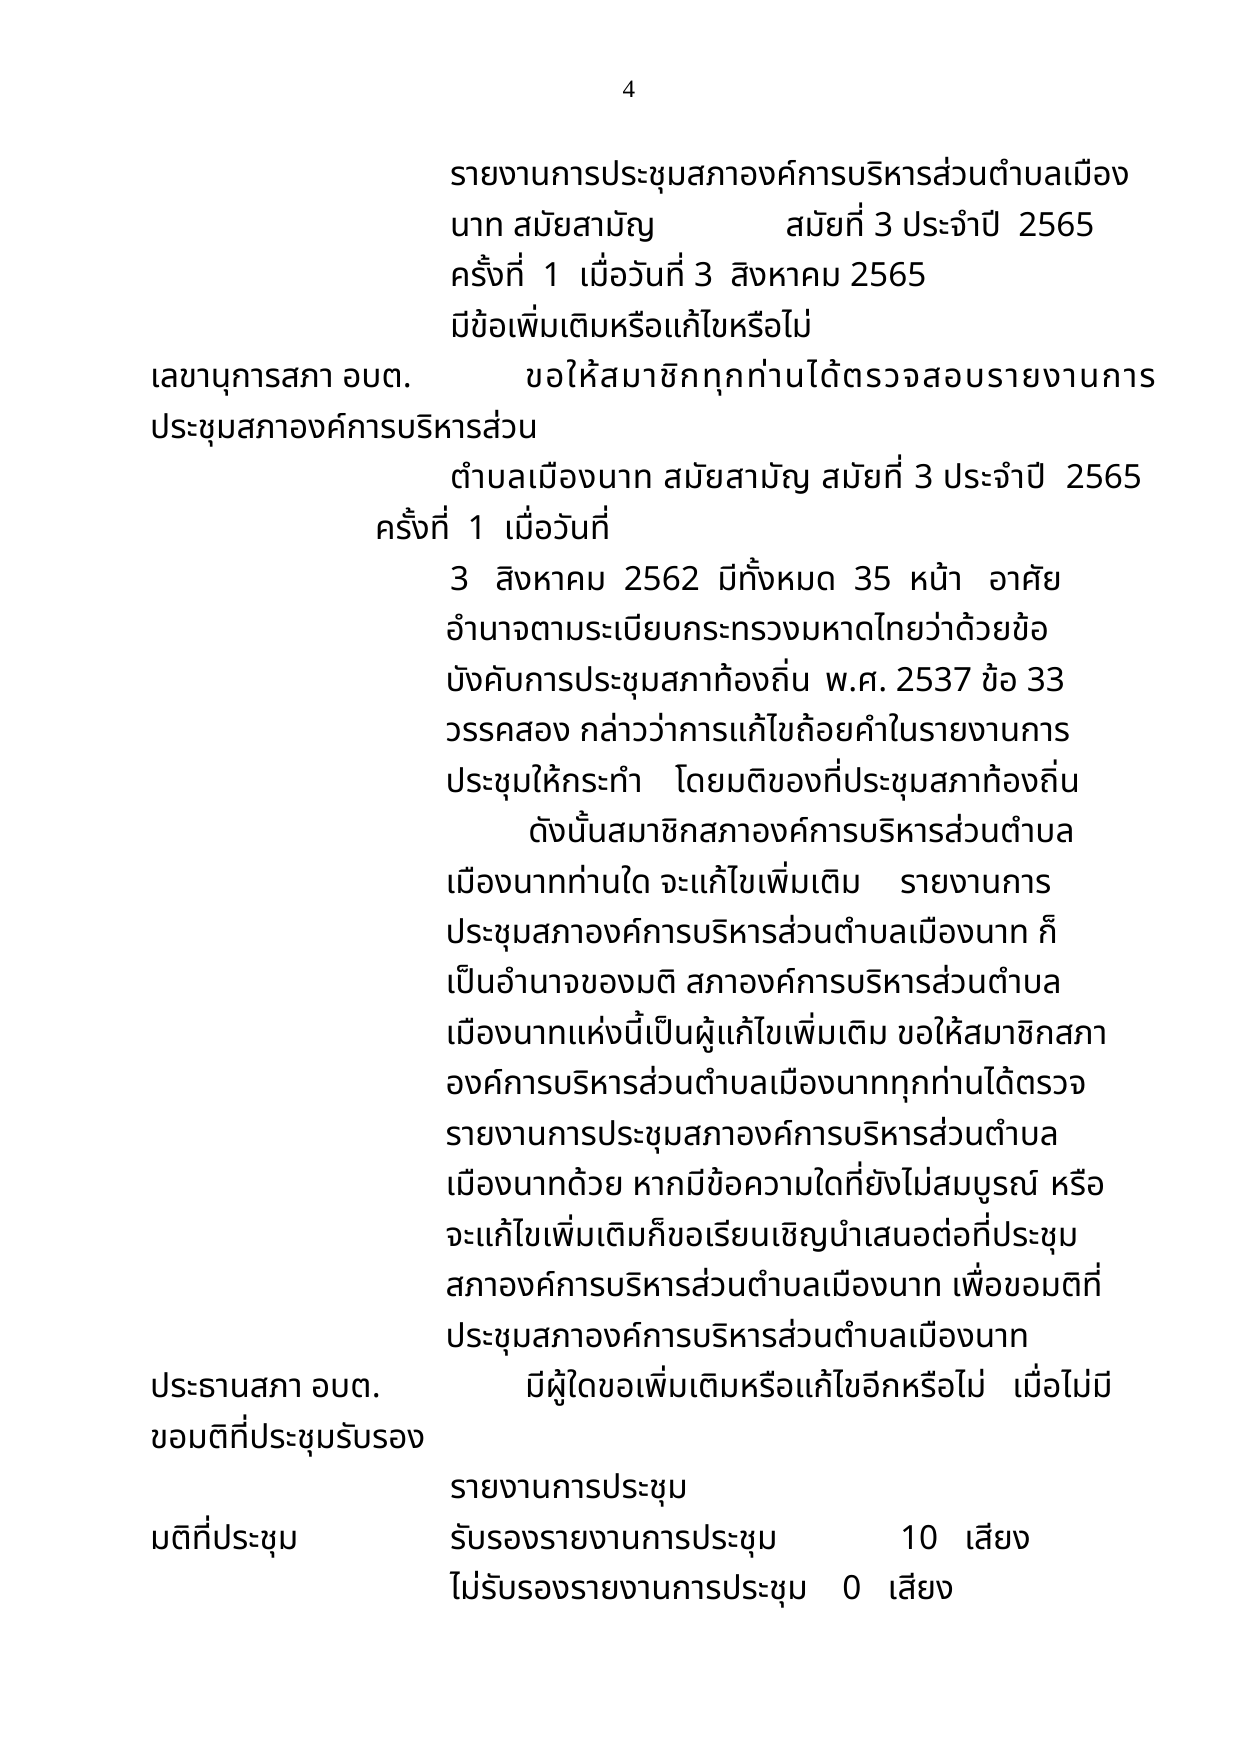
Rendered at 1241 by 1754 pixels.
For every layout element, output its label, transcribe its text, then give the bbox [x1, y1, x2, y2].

text 3 สิงหาคม 2562 มีทั้งหมด 35 หน้า อาศัยอำนาจตามระเบียบกระทรวงมหาดไทยว่าด้วยข้อบังคับการประชุมสภาท้องถิ่น พ.ศ. 2537 ข้อ 33 วรรคสอง กล่าวว่าการแก้ไขถ้อยคำในรายงานการประชุมให้กระทำ โดยมติของที่ประชุมสภาท้องถิ่น [445, 554, 1107, 807]
text เลขานุการสภา อบต. ขอให้สมาชิกทุกท่านได้ตรวจสอบรายงานการประชุมสภาองค์การบริหารส่วน [150, 352, 1157, 453]
text ตำบลเมืองนาท สมัยสามัญ สมัยที่ 3 ประจำปี 2565 ครั้งที่ 1 เมื่อวันที่ [375, 453, 1142, 554]
text ไม่รับรองรายงานการประชุม 0 เสียง [150, 1564, 1145, 1615]
text รายงานการประชุมสภาองค์การบริหารส่วนตำบลเมืองนาท สมัยสามัญ สมัยที่ 3 ประจำปี 2565 ครั้งที่ 1 เมื่อวันที่ 3 สิงหาคม 2565 [450, 150, 1145, 302]
text มีข้อเพิ่มเติมหรือแก้ไขหรือไม่ [450, 302, 1107, 352]
text ประธานสภา อบต. มีผู้ใดขอเพิ่มเติมหรือแก้ไขอีกหรือไม่ เมื่อไม่มี ขอมติที่ประชุมรับรอง [150, 1362, 1145, 1463]
text มติที่ประชุม รับรองรายงานการประชุม 10 เสียง [150, 1513, 1145, 1564]
text รายงานการประชุม [375, 1463, 1145, 1513]
text ดังนั้นสมาชิกสภาองค์การบริหารส่วนตำบลเมืองนาทท่านใด จะแก้ไขเพิ่มเติม รายงานการประชุมสภาองค์การบริหารส่วนตำบลเมืองนาท ก็เป็นอำนาจของมติ สภาองค์การบริหารส่วนตำบลเมืองนาทแห่งนี้เป็นผู้แก้ไขเพิ่มเติม ขอให้สมาชิกสภาองค์การบริหารส่วนตำบลเมืองนาททุกท่านได้ตรวจรายงานการประชุมสภาองค์การบริหารส่วนตำบลเมืองนาทด้วย หากมีข้อความใดที่ยังไม่สมบูรณ์ หรือจะแก้ไขเพิ่มเติมก็ขอเรียนเชิญนำเสนอต่อที่ประชุมสภาองค์การบริหารส่วนตำบลเมืองนาท เพื่อขอมติที่ประชุมสภาองค์การบริหารส่วนตำบลเมืองนาท [150, 807, 1107, 1362]
